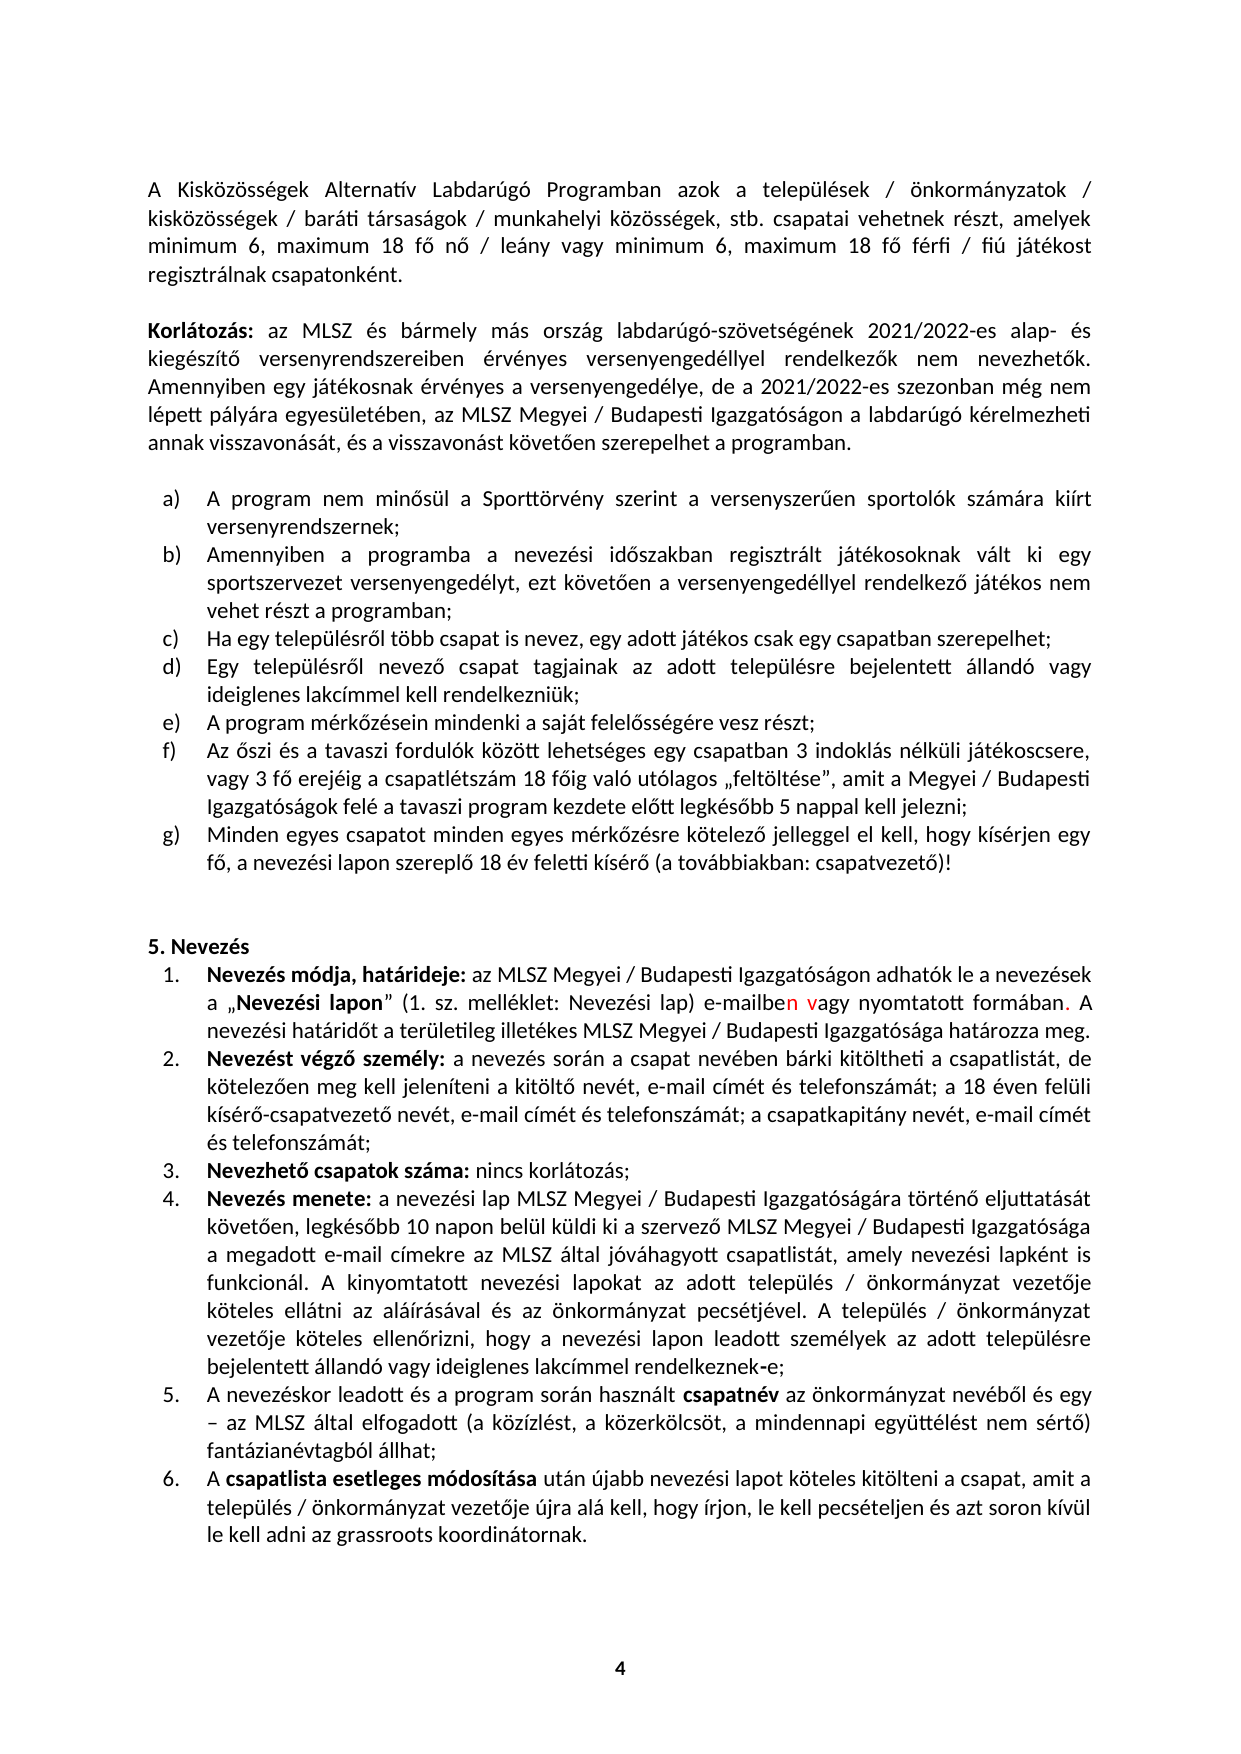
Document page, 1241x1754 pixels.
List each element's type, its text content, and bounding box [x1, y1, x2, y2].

text 5. Nevezés [148, 932, 1093, 960]
list A program nem minősül a Sporttörvény szerint a versenyszerűen sportolók számára kiírt versenyrendszernek; [162, 484, 1093, 540]
list A csapatlista esetleges módosítása után újabb nevezési lapot köteles kitölteni a csapat, amit a település / önkormányzat vezetője újra alá kell, hogy írjon, le kell pecsételjen és azt soron kívül le kell adni az grassroots koordinátornak. [162, 1464, 1093, 1549]
list Minden egyes csapatot minden egyes mérkőzésre kötelező jelleggel el kell, hogy kísérjen egy fő, a nevezési lapon szereplő 18 év feletti kísérő (a továbbiakban: csapatvezető)! [162, 820, 1093, 876]
text A Kisközösségek Alternatív Labdarúgó Programban azok a települések / önkormányzatok / kisközösségek / baráti társaságok / munkahelyi közösségek, stb. csapatai vehetnek részt, amelyek minimum 6, maximum 18 fő nő / leány vagy minimum 6, maximum 18 fő férfi / fiú játékost regisztrálnak csapatonként. [148, 176, 1093, 288]
list A program mérkőzésein mindenki a saját felelősségére vesz részt; [162, 708, 1093, 736]
text Korlátozás: az MLSZ és bármely más ország labdarúgó-szövetségének 2021/2022-es alap- és kiegészítő versenyrendszereiben érvényes versenyengedéllyel rendelkezők nem nevezhetők. Amennyiben egy játékosnak érvényes a versenyengedélye, de a 2021/2022-es szezonban még nem lépett pályára egyesületében, az MLSZ Megyei / Budapesti Igazgatóságon a labdarúgó kérelmezheti annak visszavonását, és a visszavonást követően szerepelhet a programban. [148, 316, 1093, 456]
list Ha egy településről több csapat is nevez, egy adott játékos csak egy csapatban szerepelhet; [162, 624, 1093, 652]
list Nevezhető csapatok száma: nincs korlátozás; [162, 1156, 1093, 1184]
list Egy településről nevező csapat tagjainak az adott településre bejelentett állandó vagy ideiglenes lakcímmel kell rendelkezniük; [162, 652, 1093, 708]
list Nevezés módja, határideje: az MLSZ Megyei / Budapesti Igazgatóságon adhatók le a nevezések a „Nevezési lapon” (1. sz. melléklet: Nevezési lap) e-mailben vagy nyomtatott formában. A nevezési határidőt a területileg illetékes MLSZ Megyei / Budapesti Igazgatósága határozza meg. [162, 960, 1093, 1044]
list Nevezés menete: a nevezési lap MLSZ Megyei / Budapesti Igazgatóságára történő eljuttatását követően, legkésőbb 10 napon belül küldi ki a szervező MLSZ Megyei / Budapesti Igazgatósága a megadott e-mail címekre az MLSZ által jóváhagyott csapatlistát, amely nevezési lapként is funkcionál. A kinyomtatott nevezési lapokat az adott település / önkormányzat vezetője köteles ellátni az aláírásával és az önkormányzat pecsétjével. A település / önkormányzat vezetője köteles ellenőrizni, hogy a nevezési lapon leadott személyek az adott településre bejelentett állandó vagy ideiglenes lakcímmel rendelkeznek-e; [162, 1184, 1093, 1381]
list Nevezést végző személy: a nevezés során a csapat nevében bárki kitöltheti a csapatlistát, de kötelezően meg kell jeleníteni a kitöltő nevét, e-mail címét és telefonszámát; a 18 éven felüli kísérő-csapatvezető nevét, e-mail címét és telefonszámát; a csapatkapitány nevét, e-mail címét és telefonszámát; [162, 1044, 1093, 1156]
list A nevezéskor leadott és a program során használt csapatnév az önkormányzat nevéből és egy – az MLSZ által elfogadott (a közízlést, a közerkölcsöt, a mindennapi együttélést nem sértő) fantázianévtagból állhat; [162, 1381, 1093, 1464]
list Amennyiben a programba a nevezési időszakban regisztrált játékosoknak vált ki egy sportszervezet versenyengedélyt, ezt követően a versenyengedéllyel rendelkező játékos nem vehet részt a programban; [162, 540, 1093, 624]
list Az őszi és a tavaszi fordulók között lehetséges egy csapatban 3 indoklás nélküli játékoscsere, vagy 3 fő erejéig a csapatlétszám 18 főig való utólagos „feltöltése”, amit a Megyei / Budapesti Igazgatóságok felé a tavaszi program kezdete előtt legkésőbb 5 nappal kell jelezni; [162, 736, 1093, 820]
